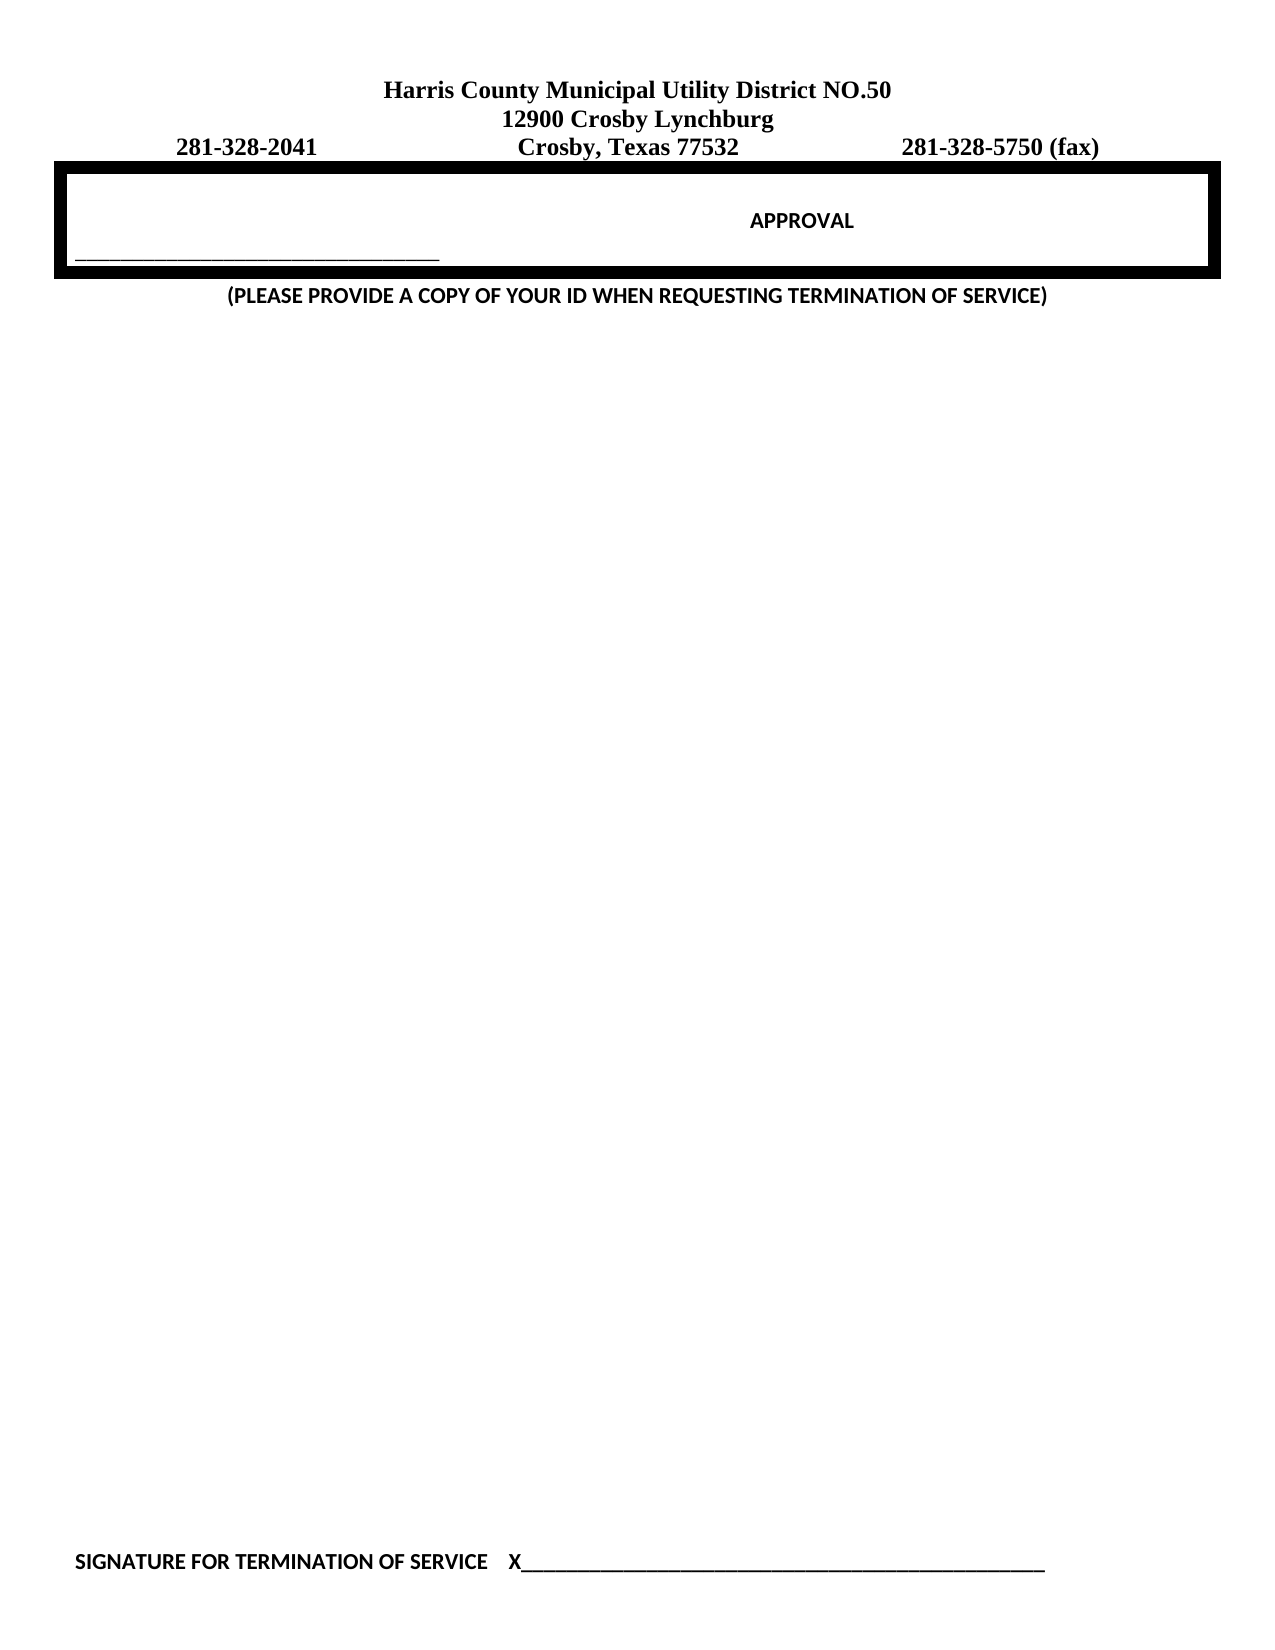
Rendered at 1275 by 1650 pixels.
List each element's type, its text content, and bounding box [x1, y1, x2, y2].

text APPROVAL ________________________________ [67, 174, 1208, 266]
text (PLEASE PROVIDE A COPY OF YOUR ID WHEN REQUESTING TERMINATION OF SERVICE) [75, 281, 1200, 309]
